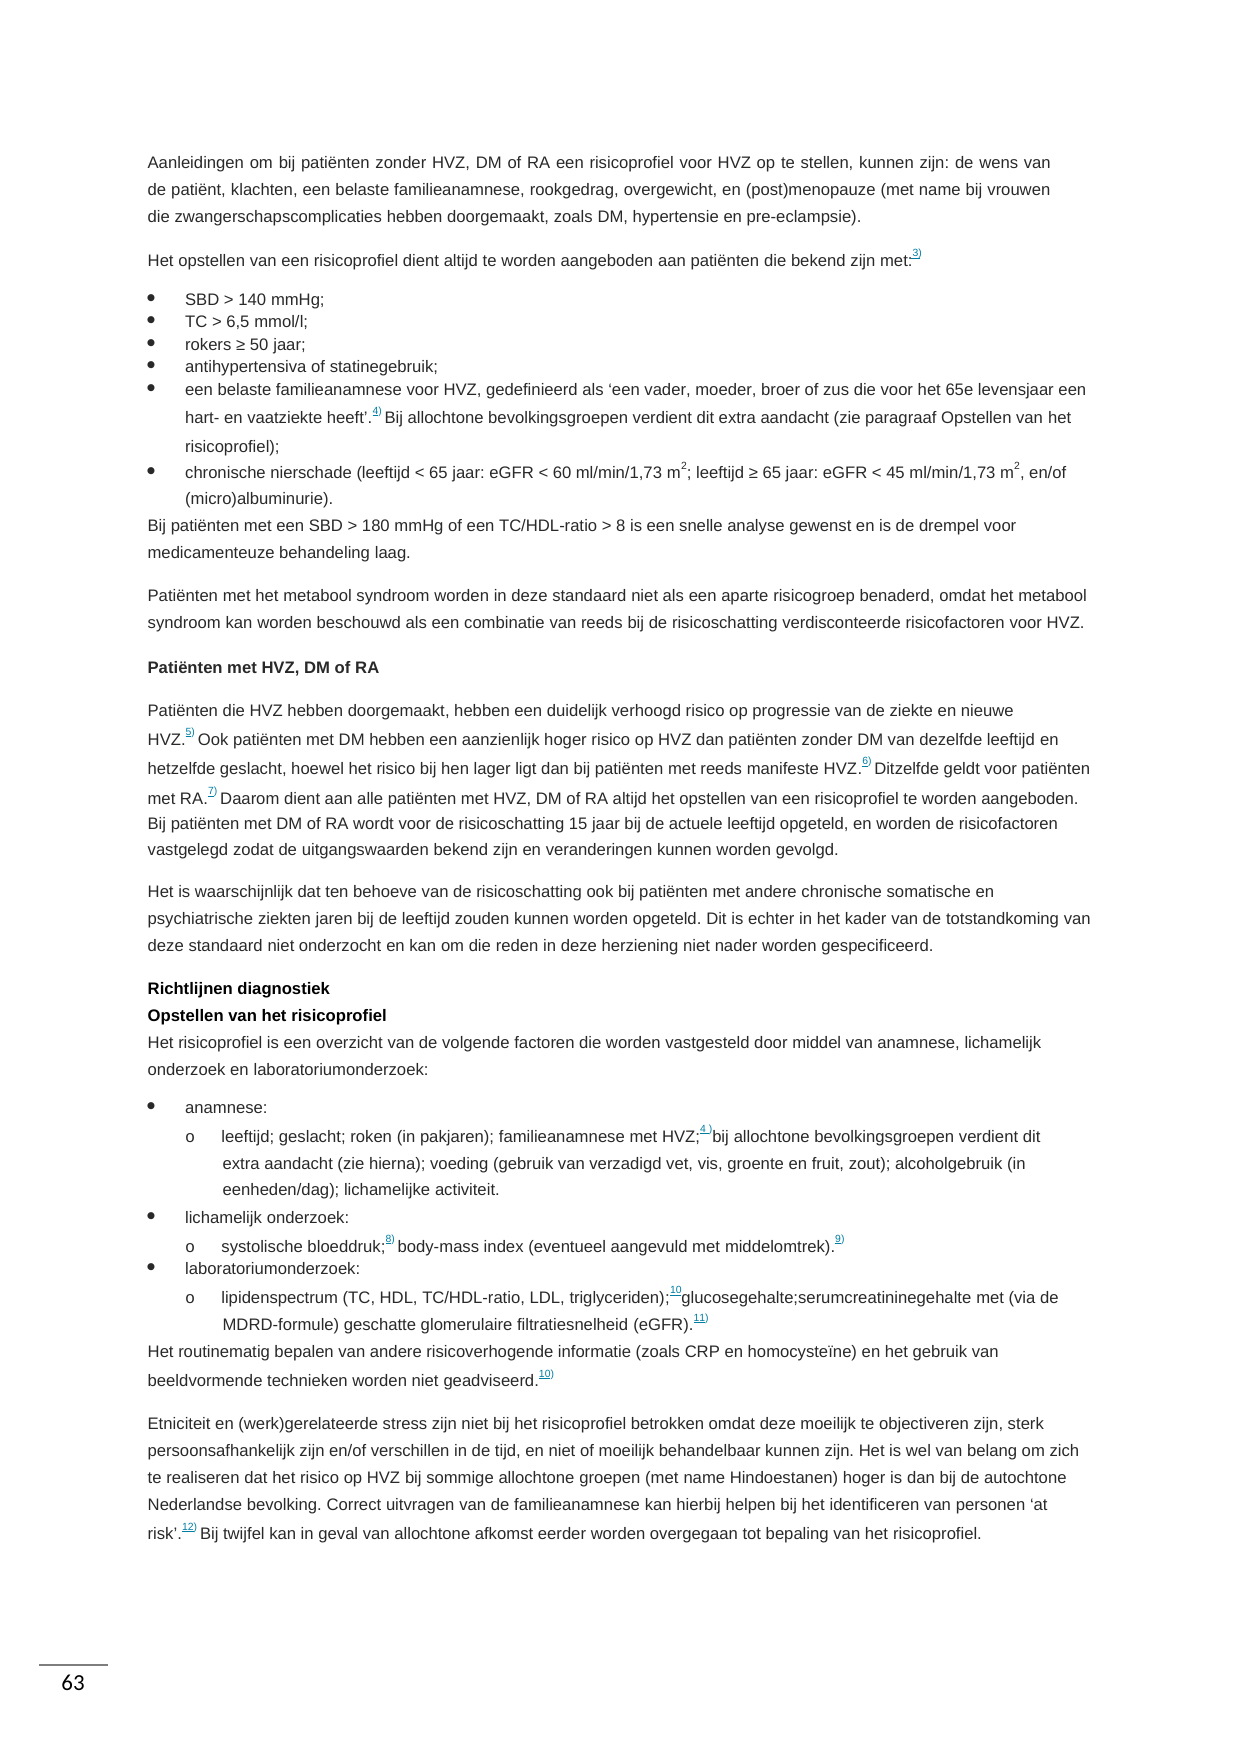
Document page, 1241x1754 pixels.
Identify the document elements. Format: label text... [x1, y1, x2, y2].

text o lipidenspectrum (TC, HDL, TC/HDL-ratio, LDL, triglyceriden);10glucosegehalte;serumcreatininegehalte met (via de MDRD-formule) geschatte glomerulaire filtratiesnelheid (eGFR).11) [185, 1284, 1059, 1334]
text Het is waarschijnlijk dat ten behoeve van de risicoschatting ook bij patiënten met andere chronische somatische en psychiatrische ziekten jaren bij de leeftijd zouden kunnen worden opgeteld. Dit is echter in het kader van de totstandkoming van deze standaard niet onderzocht en kan om die reden in deze herziening niet nader worden gespecificeerd. [147, 882, 1092, 955]
list een belaste familieanamnese voor HVZ, gedefinieerd als ‘een vader, moeder, broer of zus die voor het 65e levensjaar een hart- en vaatziekte heeft’.4) Bij allochtone bevolkingsgroepen verdient dit extra aandacht (zie paragraaf Opstellen van het [147, 380, 1087, 427]
text Patiënten met HVZ, DM of RA [147, 658, 1103, 677]
picture [209, 786, 216, 795]
list anamnese: [147, 1098, 1103, 1118]
text Het risicoprofiel is een overzicht van de volgende factoren die worden vastgesteld door middel van anamnese, lichamelijk onderzoek en laboratoriumonderzoek: [147, 1033, 1044, 1079]
text Aanleidingen om bij patiënten zonder HVZ, DM of RA een risicoprofiel voor HVZ op te stellen, kunnen zijn: de wens van de patiënt, klachten, een belaste familieanamnese, rookgedrag, overgewicht, en (post)menopauze (met name bij vrouwen die zwangerschapscomplicaties hebben doorgemaakt, zoals DM, hypertensie en pre-eclampsie). [147, 153, 1052, 226]
text Patiënten met het metabool syndroom worden in deze standaard niet als een aparte risicogroep benaderd, omdat het metabool syndroom kan worden beschouwd als een combinatie van reeds bij de risicoschatting verdisconteerde risicofactoren voor HVZ. [147, 586, 1103, 632]
text risicoprofiel); [185, 437, 1103, 456]
list laboratoriumonderzoek: [147, 1259, 1103, 1279]
text Nederlandse bevolking. Correct uitvragen van de familieanamnese kan hierbij helpen bij het identificeren van personen ‘at risk’.12) Bij twijfel kan in geval van allochtone afkomst eerder worden overgegaan tot bepaling van het risicoprofiel. [147, 1495, 1058, 1543]
text hetzelfde geslacht, hoewel het risico bij hen lager ligt dan bij patiënten met reeds manifeste HVZ.6) Ditzelfde geldt voor patiënten met RA.7) Daarom dient aan alle patiënten met HVZ, DM of RA altijd het opstellen van een risicoprofiel te worden aangeboden. Bij patiënten met DM of RA wordt voor de risicoschatting 15 jaar bij de actuele leeftijd opgeteld, en worden de risicofactoren vastgelegd zodat de uitgangswaarden bekend zijn en veranderingen kunnen worden gevolgd. [147, 755, 1092, 859]
text Richtlijnen diagnostiek Opstellen van het risicoprofiel [147, 978, 388, 1024]
list TC > 6,5 mmol/l; [147, 312, 1103, 332]
text Bij patiënten met een SBD > 180 mmHg of een TC/HDL-ratio > 8 is een snelle analyse gewenst en is de drempel voor medicamenteuze behandeling laag. [147, 516, 1018, 562]
list lichamelijk onderzoek: [147, 1206, 1103, 1228]
text o systolische bloeddruk;8) body-mass index (eventueel aangevuld met middelomtrek).9) [185, 1233, 1103, 1257]
list chronische nierschade (leeftijd < 65 jaar: eGFR < 60 ml/min/1,73 m2; leeftijd ≥ 65 jaar: eGFR < 45 ml/min/1,73 m2, en/of (micro)albuminurie). [147, 459, 1067, 508]
list SBD > 140 mmHg; [147, 289, 1103, 309]
list antihypertensiva of statinegebruik; [147, 357, 1103, 377]
text Het routinematig bepalen van andere risicoverhogende informatie (zoals CRP en homocysteïne) en het gebruik van beeldvormende technieken worden niet geadviseerd.10) [147, 1342, 1001, 1390]
text Etniciteit en (werk)gerelateerde stress zijn niet bij het risicoprofiel betrokken omdat deze moeilijk te objectiveren zijn, sterk persoonsafhankelijk zijn en/of verschillen in de tijd, en niet of moeilijk behandelbaar kunnen zijn. Het is wel van belang om zich te realiseren dat het risico op HVZ bij sommige allochtone groepen (met name Hindoestanen) hoger is dan bij de autochtone [147, 1414, 1082, 1487]
text Patiënten die HVZ hebben doorgemaakt, hebben een duidelijk verhoogd risico op progressie van de ziekte en nieuwe HVZ.5) Ook patiënten met DM hebben een aanzienlijk hoger risico op HVZ dan patiënten zonder DM van dezelfde leeftijd en [147, 701, 1060, 749]
text o leeftijd; geslacht; roken (in pakjaren); familieanamnese met HVZ;4 )bij allochtone bevolkingsgroepen verdient dit extra aandacht (zie hierna); voeding (gebruik van verzadigd vet, vis, groente en fruit, zout); alcoholgebruik (in eenheden/dag); lichamelijke activiteit. [185, 1123, 1081, 1199]
text Het opstellen van een risicoprofiel dient altijd te worden aangeboden aan patiënten die bekend zijn met:3) [147, 247, 1103, 270]
list rokers ≥ 50 jaar; [147, 335, 1103, 355]
